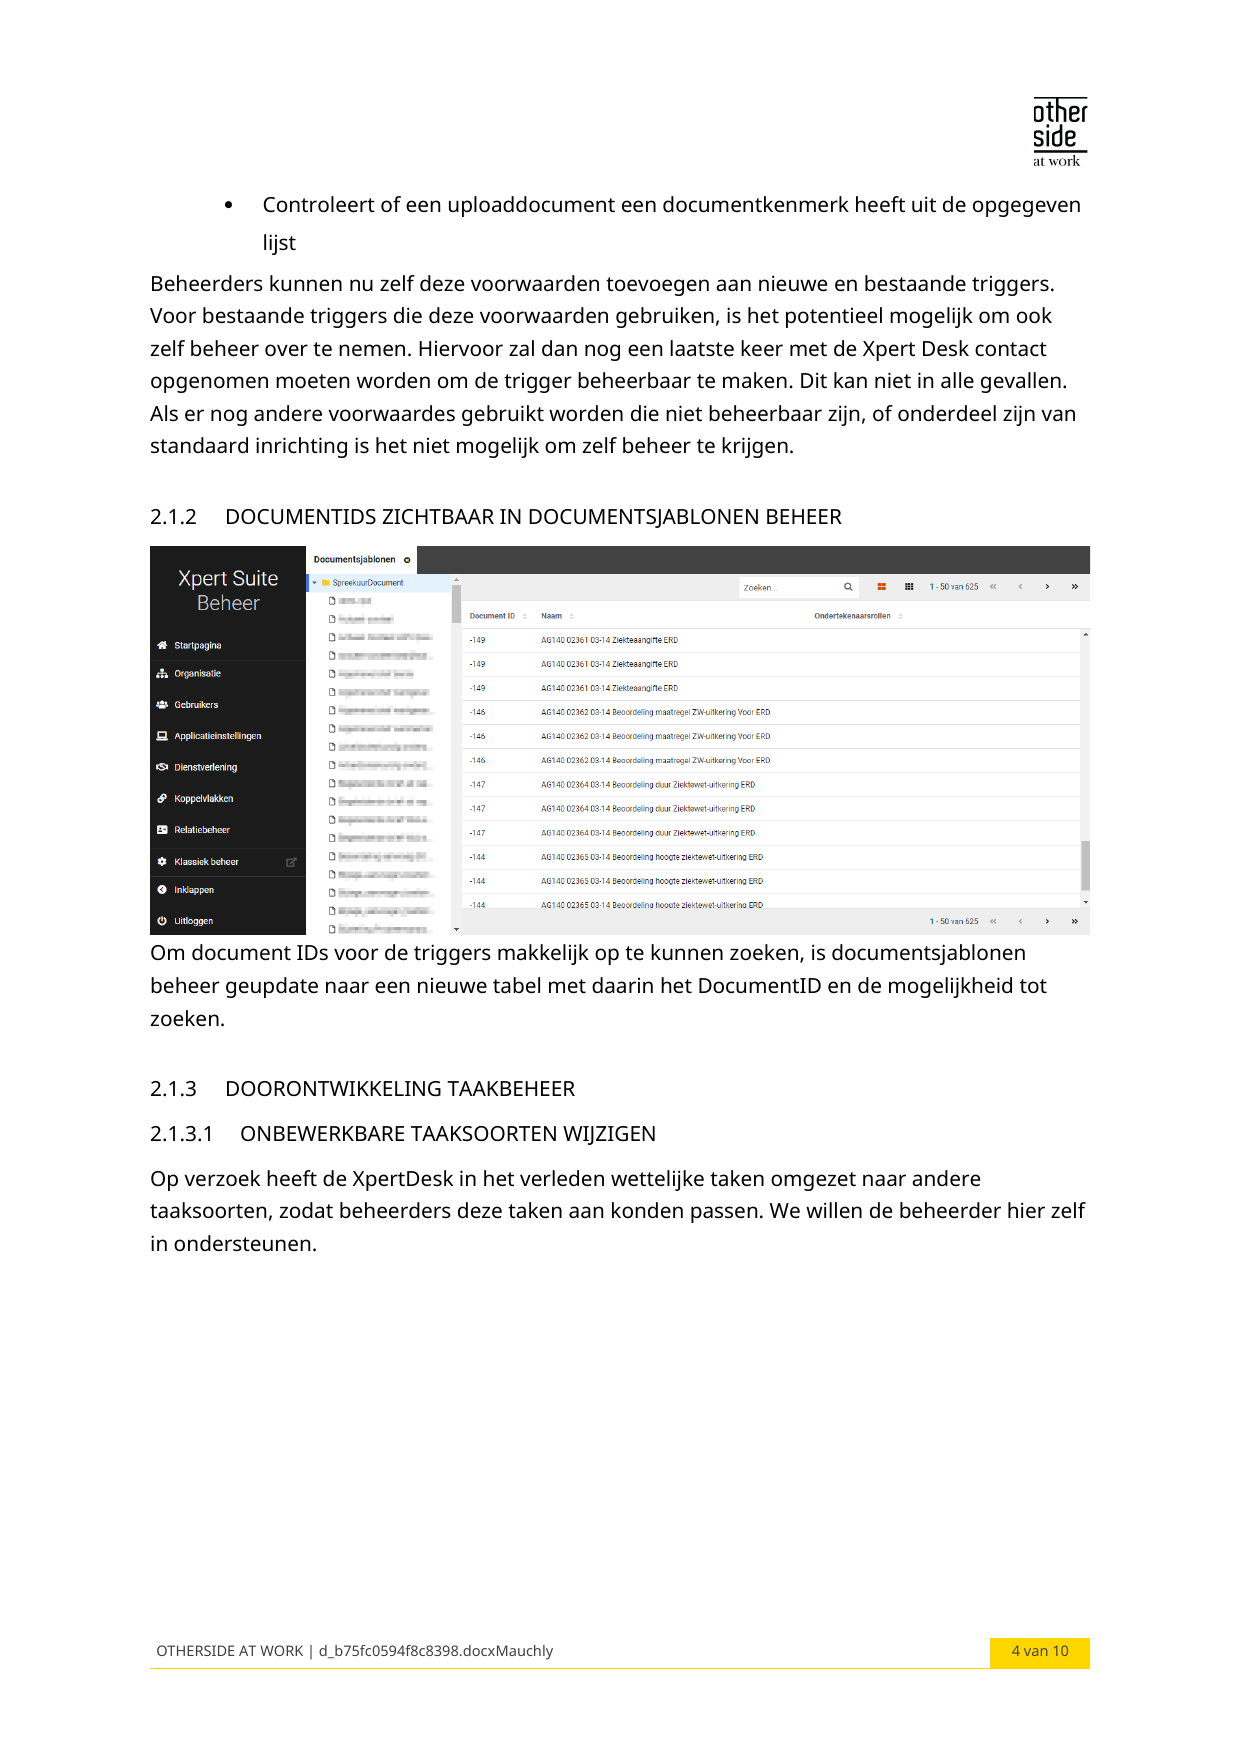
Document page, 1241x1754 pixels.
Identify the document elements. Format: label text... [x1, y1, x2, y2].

subtitle DocumentIds zichtbaar in documentsjablonen beheer [150, 502, 1090, 530]
subtitle Doorontwikkeling taakbeheer [150, 1074, 1090, 1102]
text Beheerders kunnen nu zelf deze voorwaarden toevoegen aan nieuwe en bestaande triggers. Voor bestaande triggers die deze voorwaarden gebruiken, is het potentieel mogelijk om ook zelf beheer over te nemen. Hiervoor zal dan nog een laatste keer met de Xpert Desk contact opgenomen moeten worden om de trigger beheerbaar te maken. Dit kan niet in alle gevallen. Als er nog andere voorwaardes gebruikt worden die niet beheerbaar zijn, of onderdeel zijn van standaard inrichting is het niet mogelijk om zelf beheer te krijgen. [150, 269, 1090, 460]
picture [1033, 97, 1088, 167]
text Op verzoek heeft de XpertDesk in het verleden wettelijke taken omgezet naar andere taaksoorten, zodat beheerders deze taken aan konden passen. We willen de beheerder hier zelf in ondersteunen. [150, 1164, 1090, 1258]
text Om document IDs voor de triggers makkelijk op te kunnen zoeken, is documentsjablonen beheer geupdate naar een nieuwe tabel met daarin het DocumentID en de mogelijkheid tot zoeken. [150, 938, 1090, 1032]
picture [150, 546, 1091, 935]
list Controleert of een uploaddocument een documentkenmerk heeft uit de opgegeven lijst [225, 181, 1090, 256]
subtitle onbewerkbare taaksoorten wijzigen [150, 1119, 1090, 1147]
